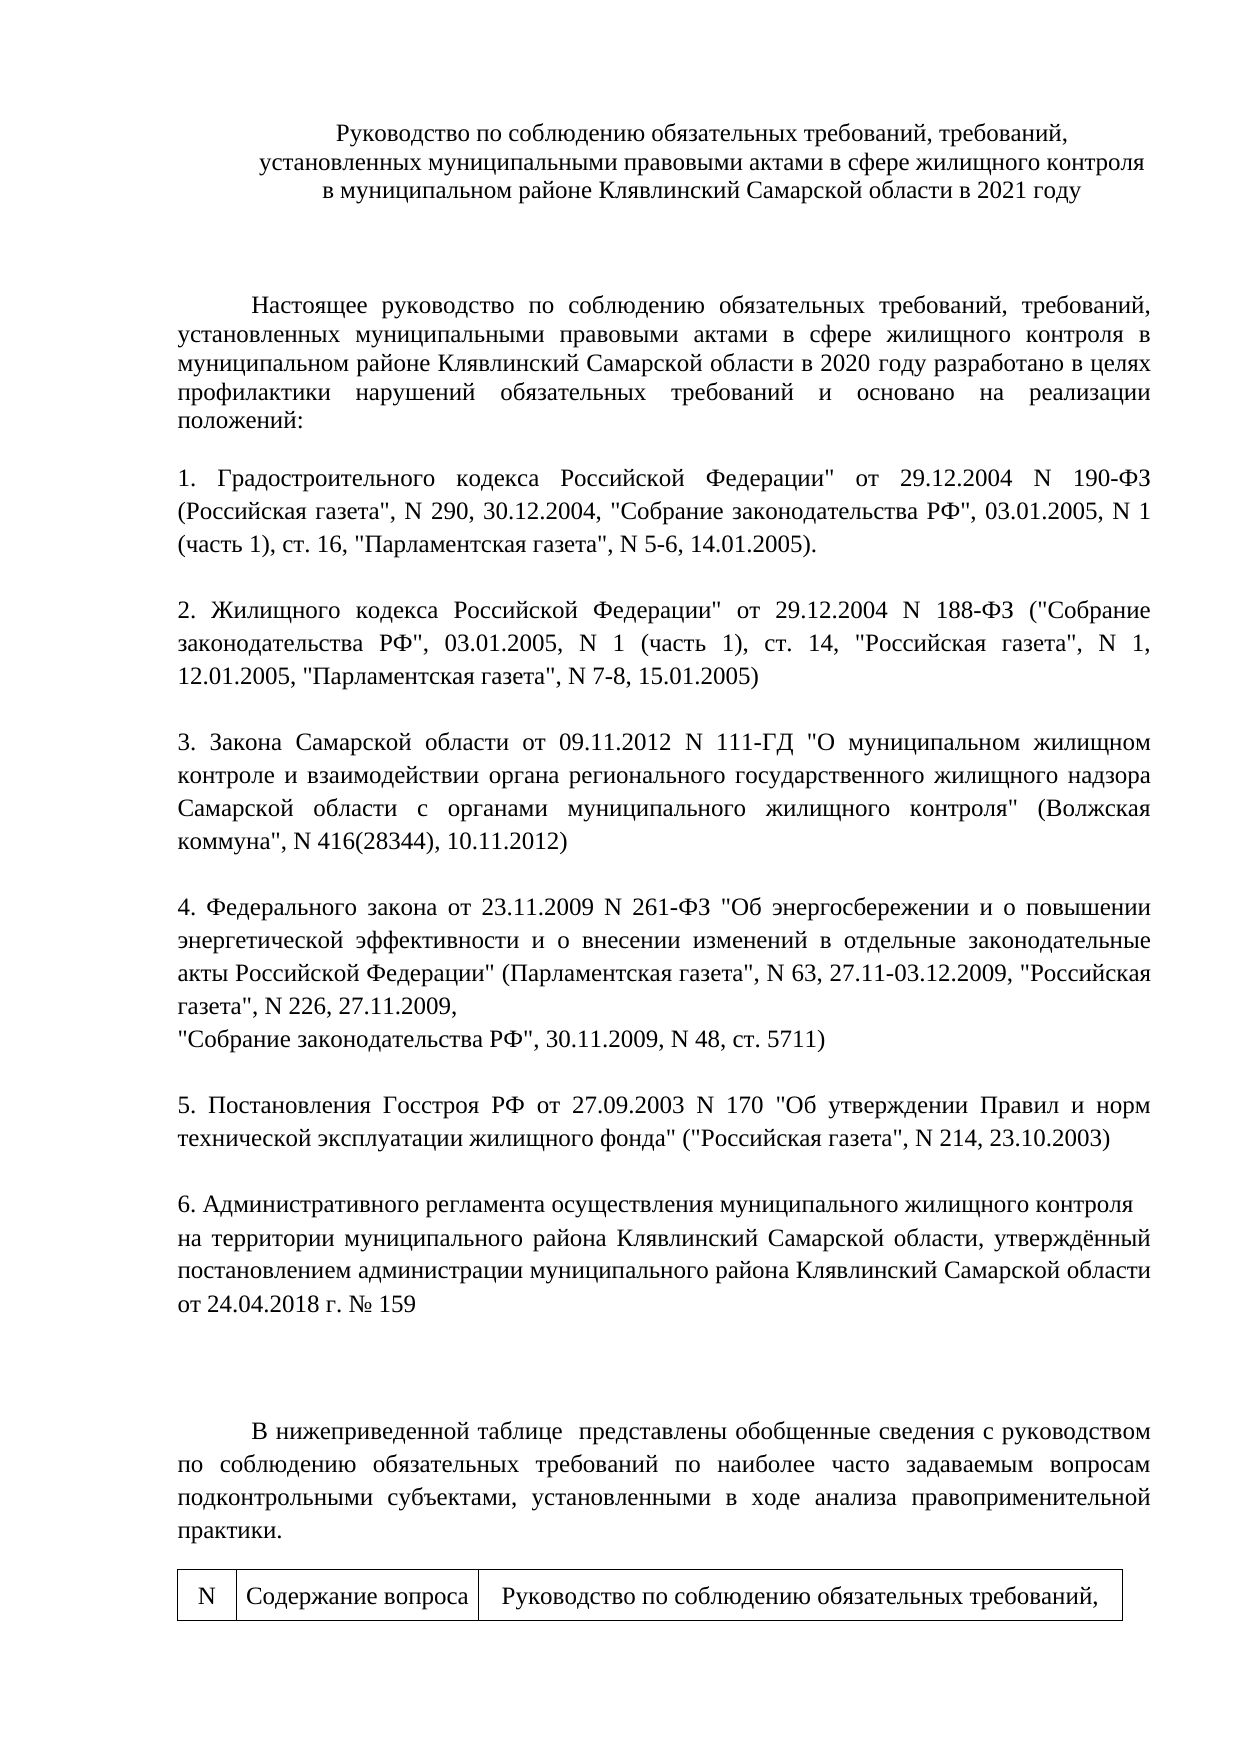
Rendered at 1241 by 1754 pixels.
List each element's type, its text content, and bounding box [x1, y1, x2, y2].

text В нижеприведенной таблице представлены обобщенные сведения с руководством по соблюдению обязательных требований по наиболее часто задаваемым вопросам подконтрольными субъектами, установленными в ходе анализа правоприменительной практики. [177, 1416, 1152, 1544]
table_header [479, 1570, 1122, 1620]
text Настоящее руководство по соблюдению обязательных требований, требований, установленных муниципальными правовыми актами в сфере жилищного контроля в муниципальном районе Клявлинский Самарской области в 2020 году разработано в целях профилактики нарушений обязательных требований и основано на реализации положений: [177, 291, 1152, 434]
text 3. Закона Самарской области от 09.11.2012 N 111-ГД "О муниципальном жилищном контроле и взаимодействии органа регионального государственного жилищного надзора Самарской области с органами муниципального жилищного контроля" (Волжская коммуна", N 416(28344), 10.11.2012) [177, 727, 1152, 855]
text Руководство по соблюдению обязательных требований, требований, установленных муниципальными правовыми актами в сфере жилищного контроля в муниципальном районе Клявлинский Самарской области в 2021 году [252, 118, 1152, 204]
text 5. Постановления Госстроя РФ от 27.09.2003 N 170 "Об утверждении Правил и норм технической эксплуатации жилищного фонда" ("Российская газета", N 214, 23.10.2003) [177, 1091, 1152, 1152]
text 2. Жилищного кодекса Российской Федерации" от 29.12.2004 N 188-ФЗ ("Собрание законодательства РФ", 03.01.2005, N 1 (часть 1), ст. 14, "Российская газета", N 1, 12.01.2005, "Парламентская газета", N 7-8, 15.01.2005) [177, 595, 1152, 690]
text 6. Административного регламента осуществления муниципального жилищного контроля [177, 1189, 1152, 1218]
text 1. Градостроительного кодекса Российской Федерации" от 29.12.2004 N 190-ФЗ (Российская газета", N 290, 30.12.2004, "Собрание законодательства РФ", 03.01.2005, N 1 (часть 1), ст. 16, "Парламентская газета", N 5-6, 14.01.2005). [177, 463, 1152, 558]
table_header N п/п [178, 1570, 236, 1620]
text "Собрание законодательства РФ", 30.11.2009, N 48, ст. 5711) [177, 1024, 1152, 1053]
text 4. Федерального закона от 23.11.2009 N 261-ФЗ "Об энергосбережении и о повышении энергетической эффективности и о внесении изменений в отдельные законодательные акты Российской Федерации" (Парламентская газета", N 63, 27.11-03.12.2009, "Российская газета", N 226, 27.11.2009, [177, 892, 1152, 1020]
text на территории муниципального района Клявлинский Самарской области, утверждённый постановлением администрации муниципального района Клявлинский Самарской области от 24.04.2018 г. № 159 [177, 1223, 1152, 1317]
table_header Содержание вопроса [237, 1570, 478, 1620]
